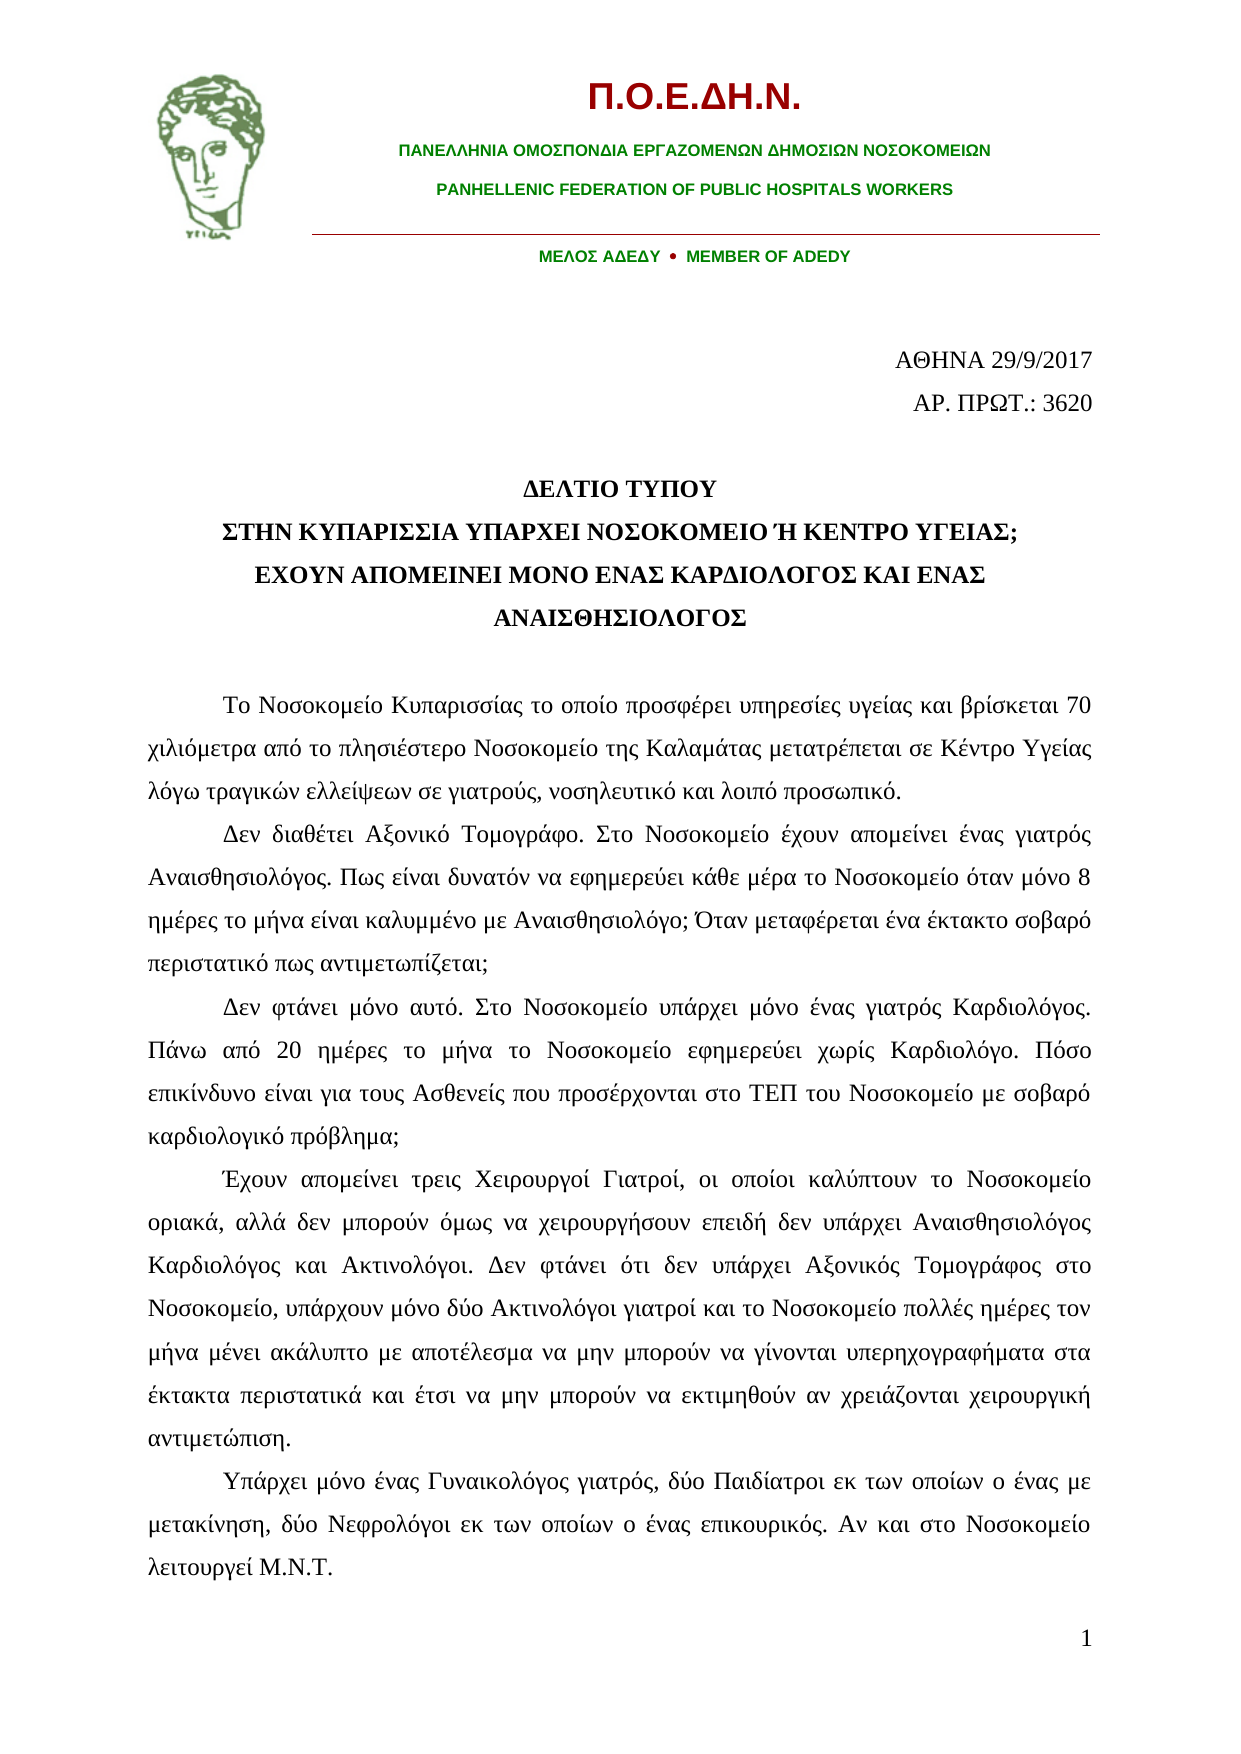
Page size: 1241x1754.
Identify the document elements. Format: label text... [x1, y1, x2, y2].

picture [147, 73, 281, 241]
text Δεν διαθέτει Αξονικό Τομογράφο. Στο Νοσοκομείο έχουν απομείνει ένας γιατρός Αναισθησιολόγος. Πως είναι δυνατόν να εφημερεύει κάθε μέρα το Νοσοκομείο όταν μόνο 8 ημέρες το μήνα είναι καλυμμένο με Αναισθησιολόγο; Όταν μεταφέρεται ένα έκτακτο σοβαρό περιστατικό πως αντιμετωπίζεται; [148, 819, 1092, 977]
text Έχουν απομείνει τρεις Χειρουργοί Γιατροί, οι οποίοι καλύπτουν το Νοσοκομείο οριακά, αλλά δεν μπορούν όμως να χειρουργήσουν επειδή δεν υπάρχει Αναισθησιολόγος Καρδιολόγος και Ακτινολόγοι. Δεν φτάνει ότι δεν υπάρχει Αξονικός Τομογράφος στο Νοσοκομείο, υπάρχουν μόνο δύο Ακτινολόγοι γιατροί και το Νοσοκομείο πολλές ημέρες τον μήνα μένει ακάλυπτο με αποτέλεσμα να μην μπορούν να γίνονται υπερηχογραφήματα στα έκτακτα περιστατικά και έτσι να μην μπορούν να εκτιμηθούν αν χρειάζονται χειρουργική αντιμετώπιση. [148, 1164, 1092, 1452]
text Δεν φτάνει μόνο αυτό. Στο Νοσοκομείο υπάρχει μόνο ένας γιατρός Καρδιολόγος. Πάνω από 20 ημέρες το μήνα το Νοσοκομείο εφημερεύει χωρίς Καρδιολόγο. Πόσο επικίνδυνο είναι για τους Ασθενείς που προσέρχονται στο ΤΕΠ του Νοσοκομείο με σοβαρό καρδιολογικό πρόβλημα; [148, 992, 1092, 1150]
text ΣΤΗΝ ΚΥΠΑΡΙΣΣΙΑ ΥΠΑΡΧΕΙ ΝΟΣΟΚΟΜΕΙΟ Ή ΚΕΝΤΡΟ ΥΓΕΙΑΣ; [148, 517, 1092, 546]
text Το Νοσοκομείο Κυπαρισσίας το οποίο προσφέρει υπηρεσίες υγείας και βρίσκεται 70 χιλιόμετρα από το πλησιέστερο Νοσοκομείο της Καλαμάτας μετατρέπεται σε Κέντρο Υγείας λόγω τραγικών ελλείψεων σε γιατρούς, νοσηλευτικό και λοιπό προσωπικό. [148, 690, 1092, 805]
text ΑΘΗΝΑ 29/9/2017 [148, 345, 1092, 373]
text ΑΡ. ΠΡΩΤ.: 3620 [148, 388, 1092, 417]
text ΕΧΟΥΝ ΑΠΟΜΕΙΝΕΙ ΜΟΝΟ ΕΝΑΣ ΚΑΡΔΙΟΛΟΓΟΣ ΚΑΙ ΕΝΑΣ ΑΝΑΙΣΘΗΣΙΟΛΟΓΟΣ [148, 560, 1092, 632]
text Υπάρχει μόνο ένας Γυναικολόγος γιατρός, δύο Παιδίατροι εκ των οποίων ο ένας με μετακίνηση, δύο Νεφρολόγοι εκ των οποίων ο ένας επικουρικός. Αν και στο Νοσοκομείο λειτουργεί Μ.Ν.Τ. [148, 1466, 1092, 1581]
text ΔΕΛΤΙΟ ΤΥΠΟΥ [148, 474, 1092, 503]
